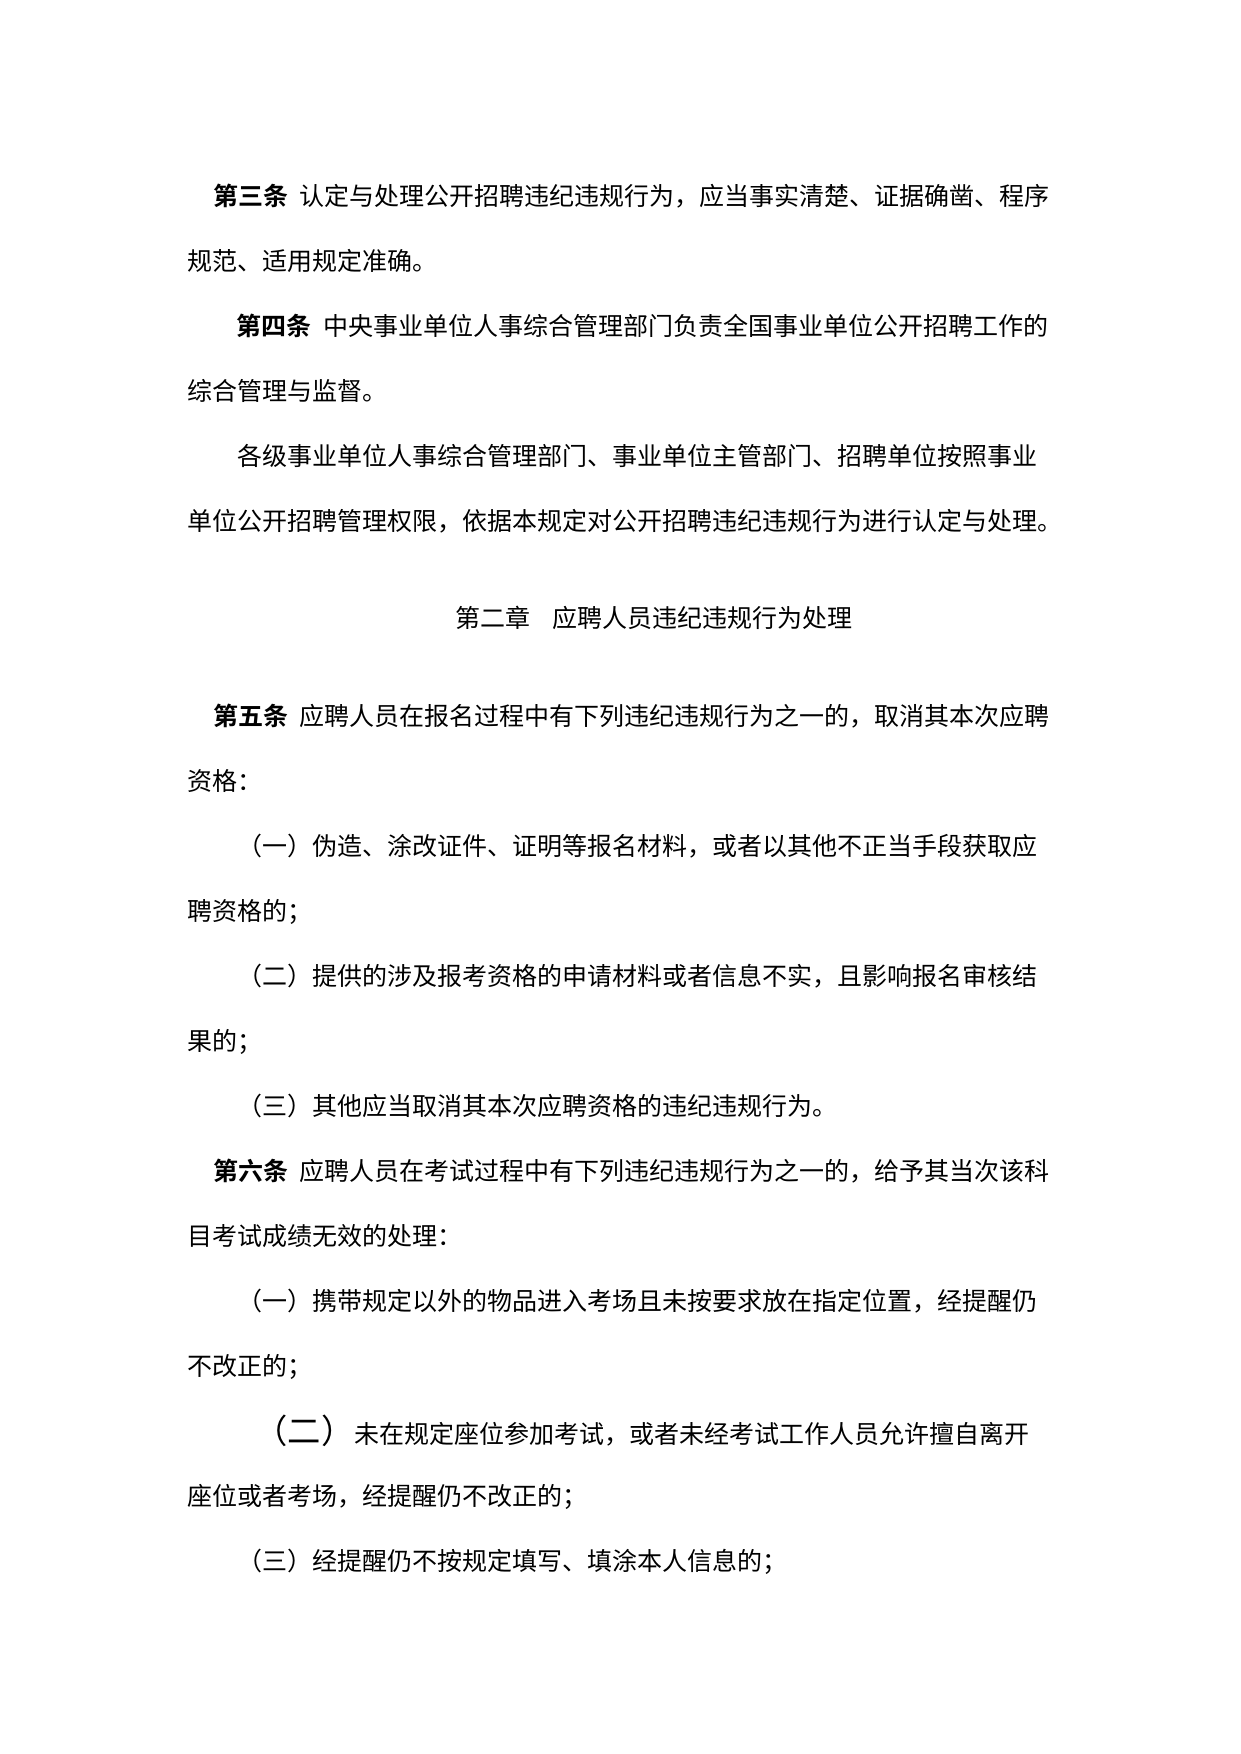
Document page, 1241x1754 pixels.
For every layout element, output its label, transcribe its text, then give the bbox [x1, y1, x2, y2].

text 第四条 中央事业单位人事综合管理部门负责全国事业单位公开招聘工作的综合管理与监督。 [187, 292, 1053, 422]
text 第二章 应聘人员违纪违规行为处理 [187, 584, 1053, 649]
text （二）提供的涉及报考资格的申请材料或者信息不实，且影响报名审核结果的； [187, 942, 1053, 1072]
text 第五条 应聘人员在报名过程中有下列违纪违规行为之一的，取消其本次应聘资格： [187, 682, 1053, 812]
text （三）经提醒仍不按规定填写、填涂本人信息的； [187, 1527, 1053, 1592]
text 各级事业单位人事综合管理部门、事业单位主管部门、招聘单位按照事业单位公开招聘管理权限，依据本规定对公开招聘违纪违规行为进行认定与处理。 [187, 422, 1053, 552]
text （一）携带规定以外的物品进入考场且未按要求放在指定位置，经提醒仍不改正的； [187, 1267, 1053, 1397]
text （一）伪造、涂改证件、证明等报名材料，或者以其他不正当手段获取应聘资格的； [187, 812, 1053, 942]
text 第六条 应聘人员在考试过程中有下列违纪违规行为之一的，给予其当次该科目考试成绩无效的处理： [187, 1137, 1053, 1267]
text 第三条 认定与处理公开招聘违纪违规行为，应当事实清楚、证据确凿、程序规范、适用规定准确。 [187, 162, 1053, 292]
text （三）其他应当取消其本次应聘资格的违纪违规行为。 [187, 1072, 1053, 1137]
text （二）未在规定座位参加考试，或者未经考试工作人员允许擅自离开座位或者考场，经提醒仍不改正的； [187, 1397, 1053, 1527]
